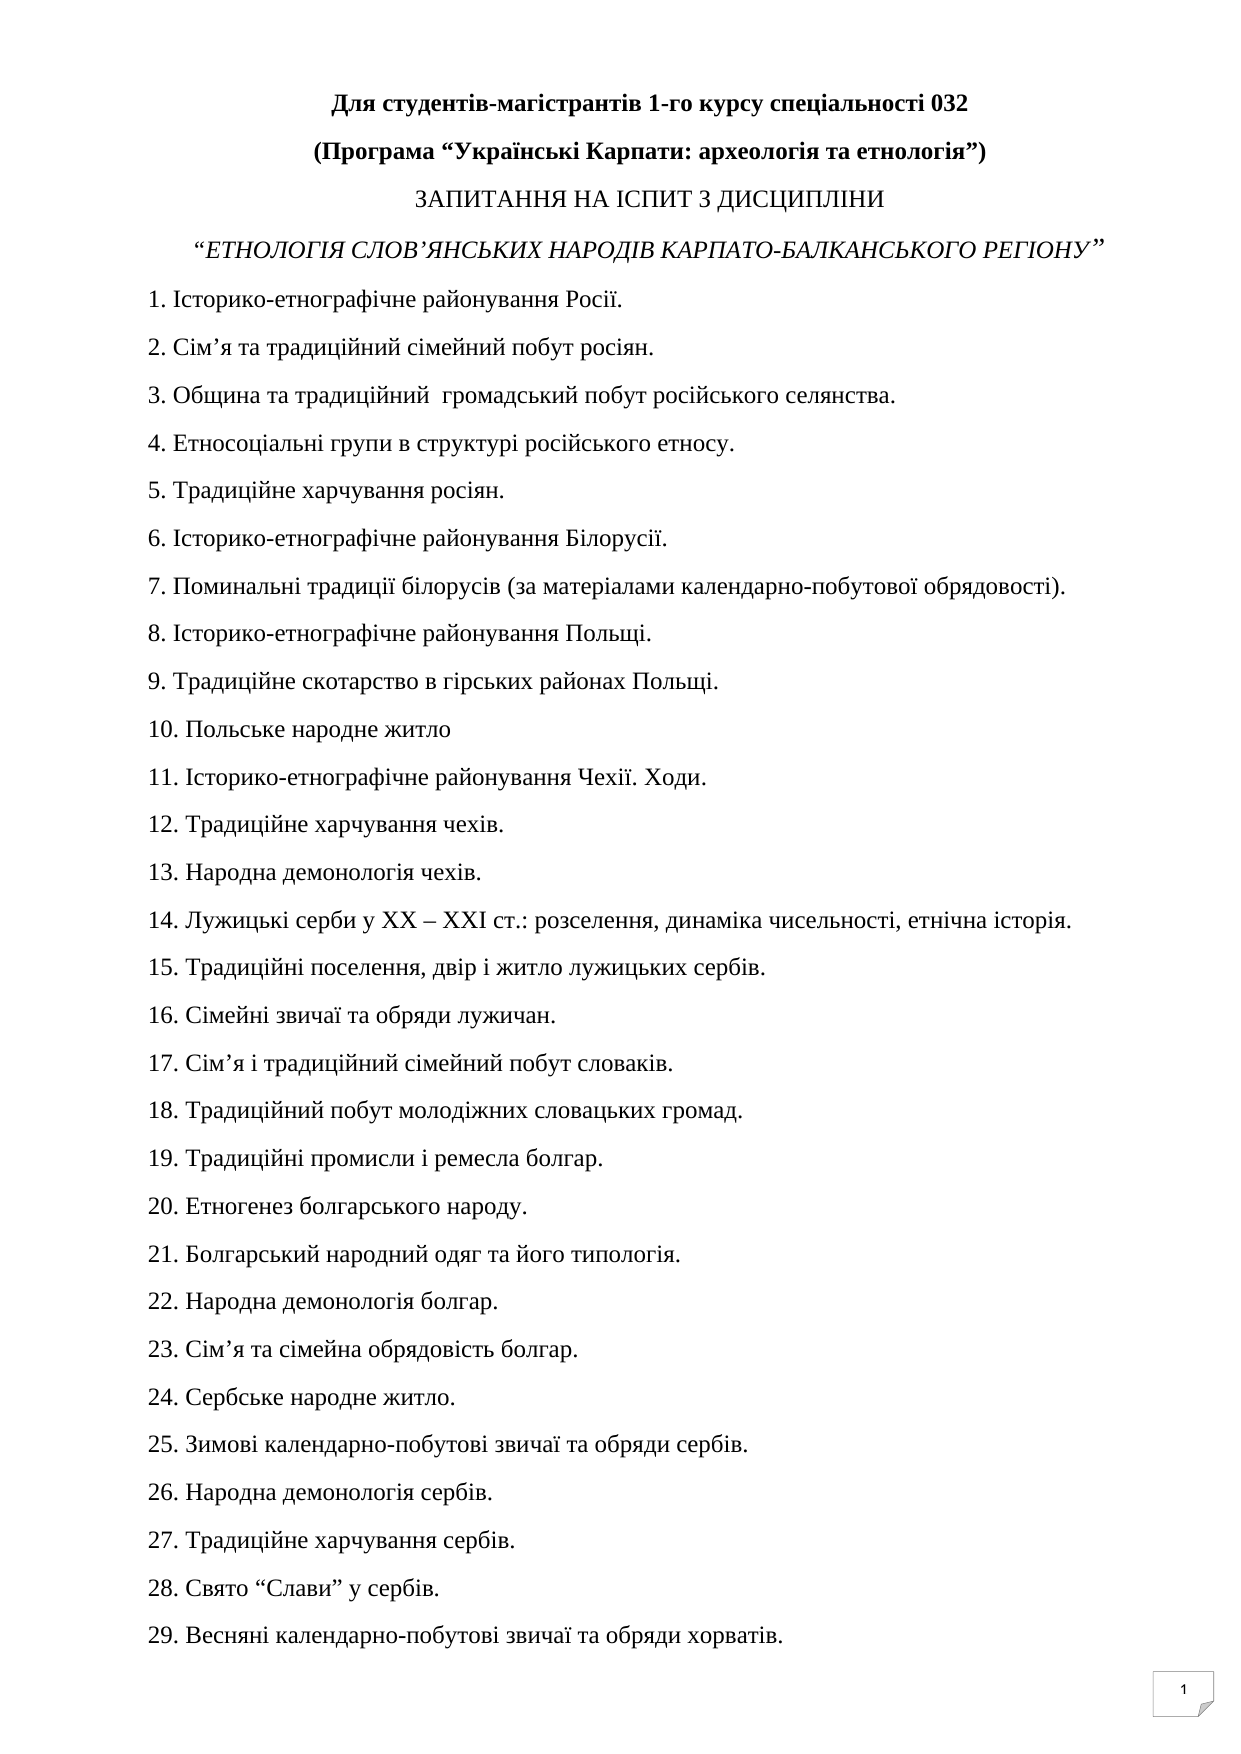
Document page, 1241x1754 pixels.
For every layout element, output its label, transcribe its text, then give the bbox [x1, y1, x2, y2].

text 6. Історико-етнографічне районування Білорусії. [148, 523, 1152, 552]
text 18. Традиційний побут молодіжних словацьких громад. [148, 1096, 1152, 1124]
text 17. Сім’я і традиційний сімейний побут словаків. [148, 1048, 1152, 1077]
text 2. Сім’я та традиційний сімейний побут росіян. [148, 332, 1152, 361]
text 9. Традиційне скотарство в гірських районах Польщі. [148, 666, 1152, 695]
text 24. Сербське народне житло. [148, 1382, 1152, 1411]
text 8. Історико-етнографічне районування Польщі. [148, 618, 1152, 647]
text 28. Свято “Слави” у сербів. [148, 1573, 1152, 1601]
text 11. Історико-етнографічне районування Чехії. Ходи. [148, 762, 1152, 790]
text (Програма “Українські Карпати: археологія та етнологія”) [148, 136, 1152, 165]
text 5. Традиційне харчування росіян. [148, 475, 1152, 504]
text ЗАПИТАННЯ НА ІСПИТ З ДИСЦИПЛІНИ [148, 184, 1152, 213]
text 1. Історико-етнографічне районування Росії. [148, 284, 1152, 313]
text 10. Польське народне житло [148, 714, 1152, 743]
text 20. Етногенез болгарського народу. [148, 1191, 1152, 1220]
text “ЕТНОЛОГІЯ СЛОВ’ЯНСЬКИХ НАРОДІВ КАРПАТО-БАЛКАНСЬКОГО РЕГІОНУ” [148, 232, 1152, 265]
text 23. Сім’я та сімейна обрядовість болгар. [148, 1334, 1152, 1363]
text 26. Народна демонологія сербів. [148, 1477, 1152, 1506]
text 25. Зимові календарно-побутові звичаї та обряди сербів. [148, 1429, 1152, 1458]
text 13. Народна демонологія чехів. [148, 857, 1152, 886]
text 27. Традиційне харчування сербів. [148, 1525, 1152, 1554]
text 22. Народна демонологія болгар. [148, 1286, 1152, 1315]
text 4. Етносоціальні групи в структурі російського етносу. [148, 428, 1152, 456]
text 3. Община та традиційний громадський побут російського селянства. [148, 380, 1152, 409]
text 7. Поминальні традиції білорусів (за матеріалами календарно-побутової обрядовості). [148, 571, 1152, 599]
text 14. Лужицькі серби у ХХ – ХХІ ст.: розселення, динаміка чисельності, етнічна історія. [148, 905, 1152, 933]
text 29. Весняні календарно-побутові звичаї та обряди хорватів. [148, 1620, 1152, 1649]
text Для студентів-магістрантів 1-го курсу спеціальності 032 [148, 88, 1152, 117]
text 16. Сімейні звичаї та обряди лужичан. [148, 1000, 1152, 1029]
text 19. Традиційні промисли і ремесла болгар. [148, 1143, 1152, 1172]
text 15. Традиційні поселення, двір і житло лужицьких сербів. [148, 952, 1152, 981]
text 12. Традиційне харчування чехів. [148, 809, 1152, 838]
text 21. Болгарський народний одяг та його типологія. [148, 1239, 1152, 1267]
